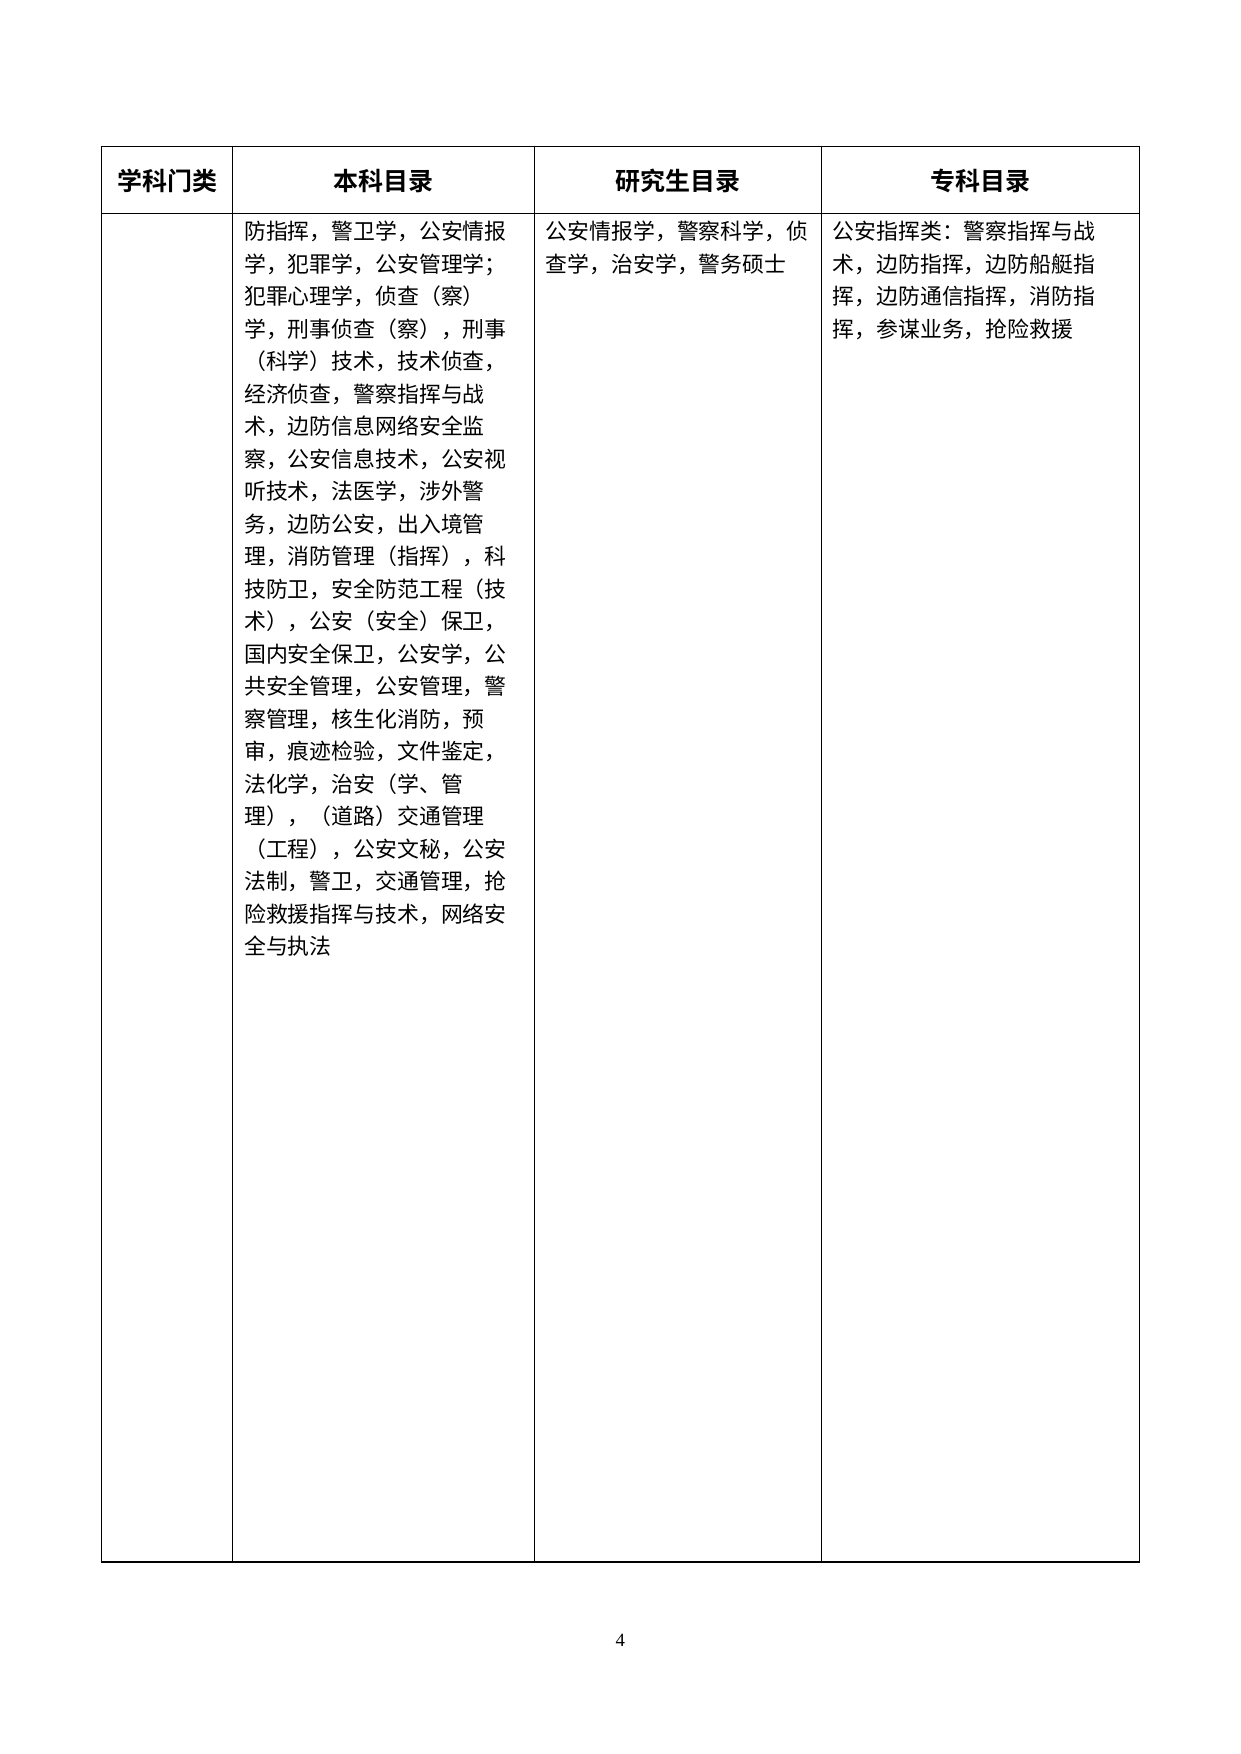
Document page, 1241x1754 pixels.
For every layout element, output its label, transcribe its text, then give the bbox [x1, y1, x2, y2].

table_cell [535, 214, 821, 1561]
table_header 研究生目录 [535, 147, 821, 213]
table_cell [233, 214, 534, 1561]
table_header 专科目录 [822, 147, 1139, 213]
table_header 学科门类 [102, 147, 232, 213]
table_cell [822, 214, 1139, 1561]
table_header 本科目录 [233, 147, 534, 213]
